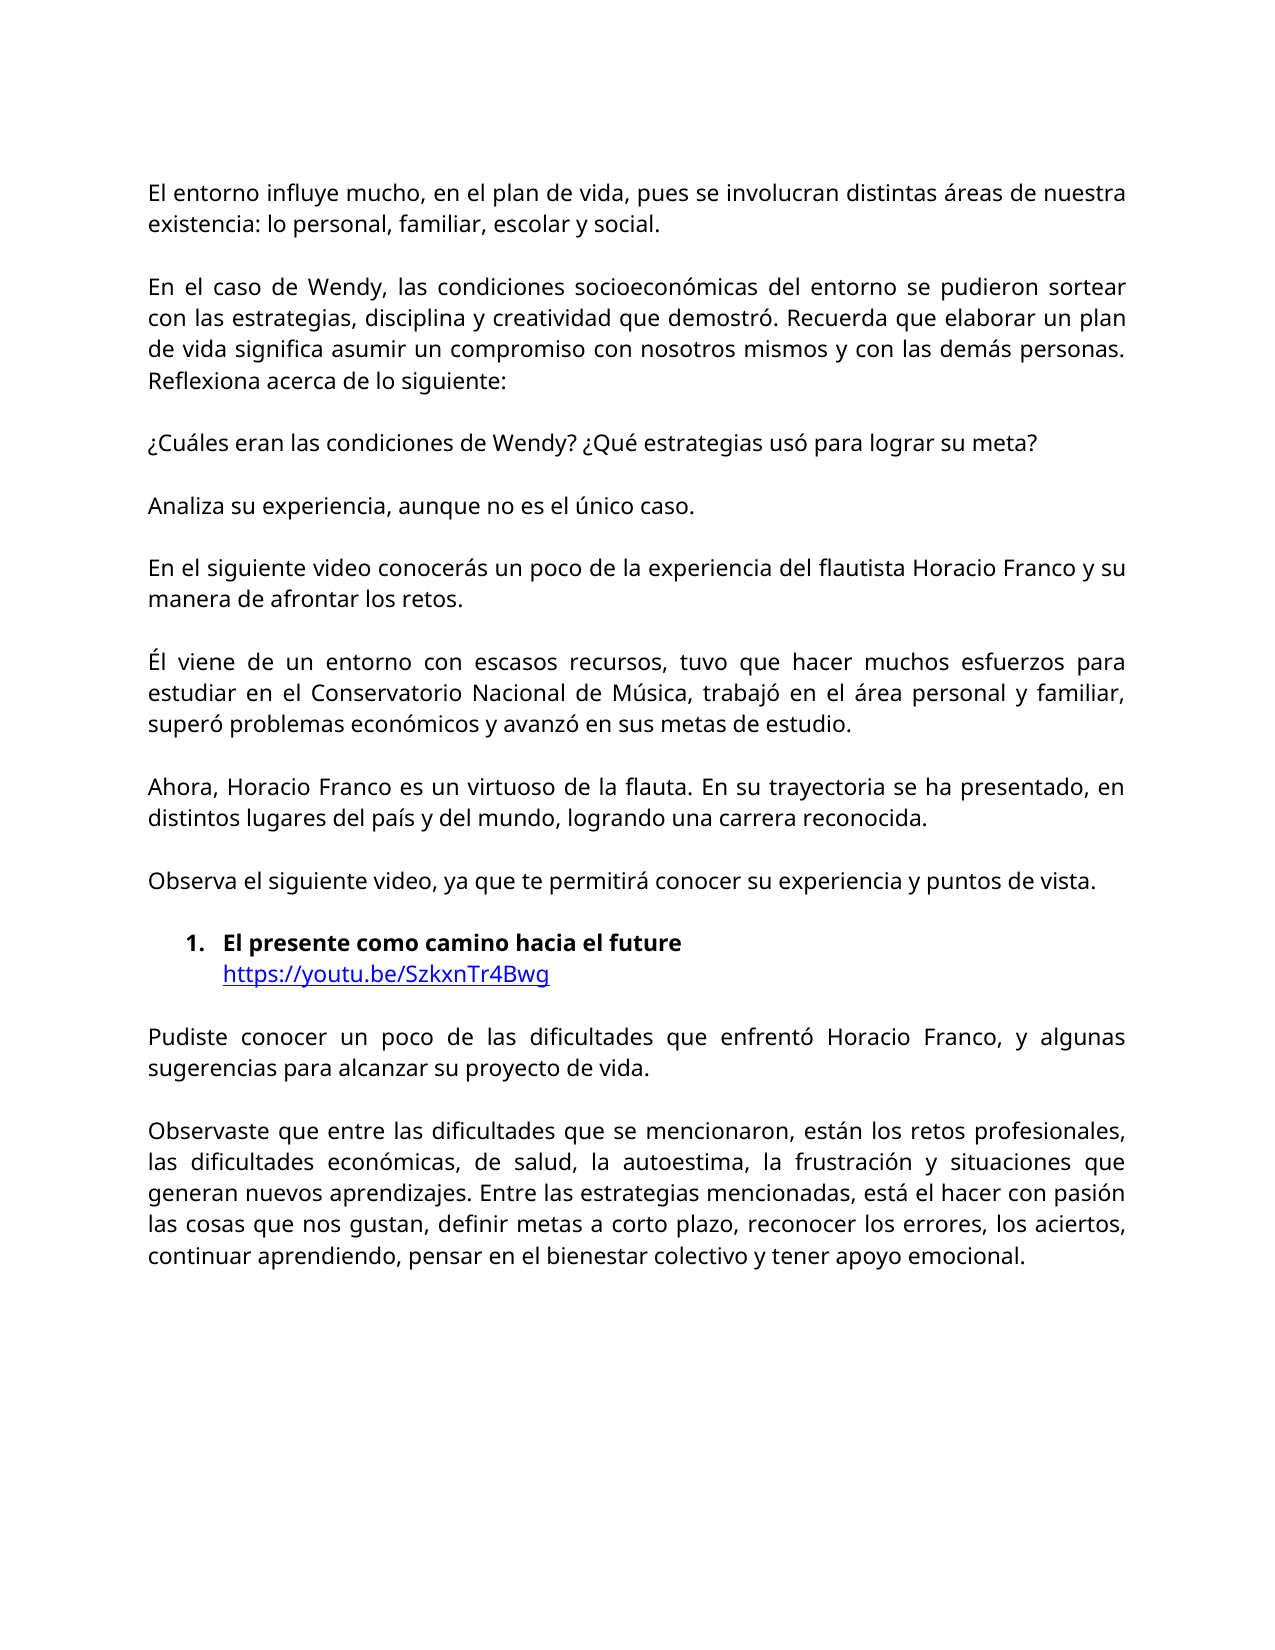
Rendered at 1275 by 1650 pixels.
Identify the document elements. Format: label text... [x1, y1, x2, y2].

text Él viene de un entorno con escasos recursos, tuvo que hacer muchos esfuerzos para estudiar en el Conservatorio Nacional de Música, trabajó en el área personal y familiar, superó problemas económicos y avanzó en sus metas de estudio. [148, 646, 1127, 740]
text Ahora, Horacio Franco es un virtuoso de la flauta. En su trayectoria se ha presentado, en distintos lugares del país y del mundo, logrando una carrera reconocida. [148, 771, 1127, 833]
text Analiza su experiencia, aunque no es el único caso. [148, 490, 1127, 521]
text En el caso de Wendy, las condiciones socioeconómicas del entorno se pudieron sortear con las estrategias, disciplina y creatividad que demostró. Recuerda que elaborar un plan de vida significa asumir un compromiso con nosotros mismos y con las demás personas. Reflexiona acerca de lo siguiente: [148, 271, 1127, 396]
text En el siguiente video conocerás un poco de la experiencia del flautista Horacio Franco y su manera de afrontar los retos. [148, 552, 1127, 615]
text Observaste que entre las dificultades que se mencionaron, están los retos profesionales, las dificultades económicas, de salud, la autoestima, la frustración y situaciones que generan nuevos aprendizajes. Entre las estrategias mencionadas, está el hacer con pasión las cosas que nos gustan, definir metas a corto plazo, reconocer los errores, los aciertos, continuar aprendiendo, pensar en el bienestar colectivo y tener apoyo emocional. [148, 1115, 1127, 1271]
text Observa el siguiente video, ya que te permitirá conocer su experiencia y puntos de vista. [148, 865, 1127, 896]
text El entorno influye mucho, en el plan de vida, pues se involucran distintas áreas de nuestra existencia: lo personal, familiar, escolar y social. [148, 177, 1127, 240]
list https://youtu.be/SzkxnTr4Bwg [223, 958, 1127, 990]
text Pudiste conocer un poco de las dificultades que enfrentó Horacio Franco, y algunas sugerencias para alcanzar su proyecto de vida. [148, 1021, 1127, 1083]
text ¿Cuáles eran las condiciones de Wendy? ¿Qué estrategias usó para lograr su meta? [148, 427, 1127, 458]
list El presente como camino hacia el future [185, 927, 1127, 958]
